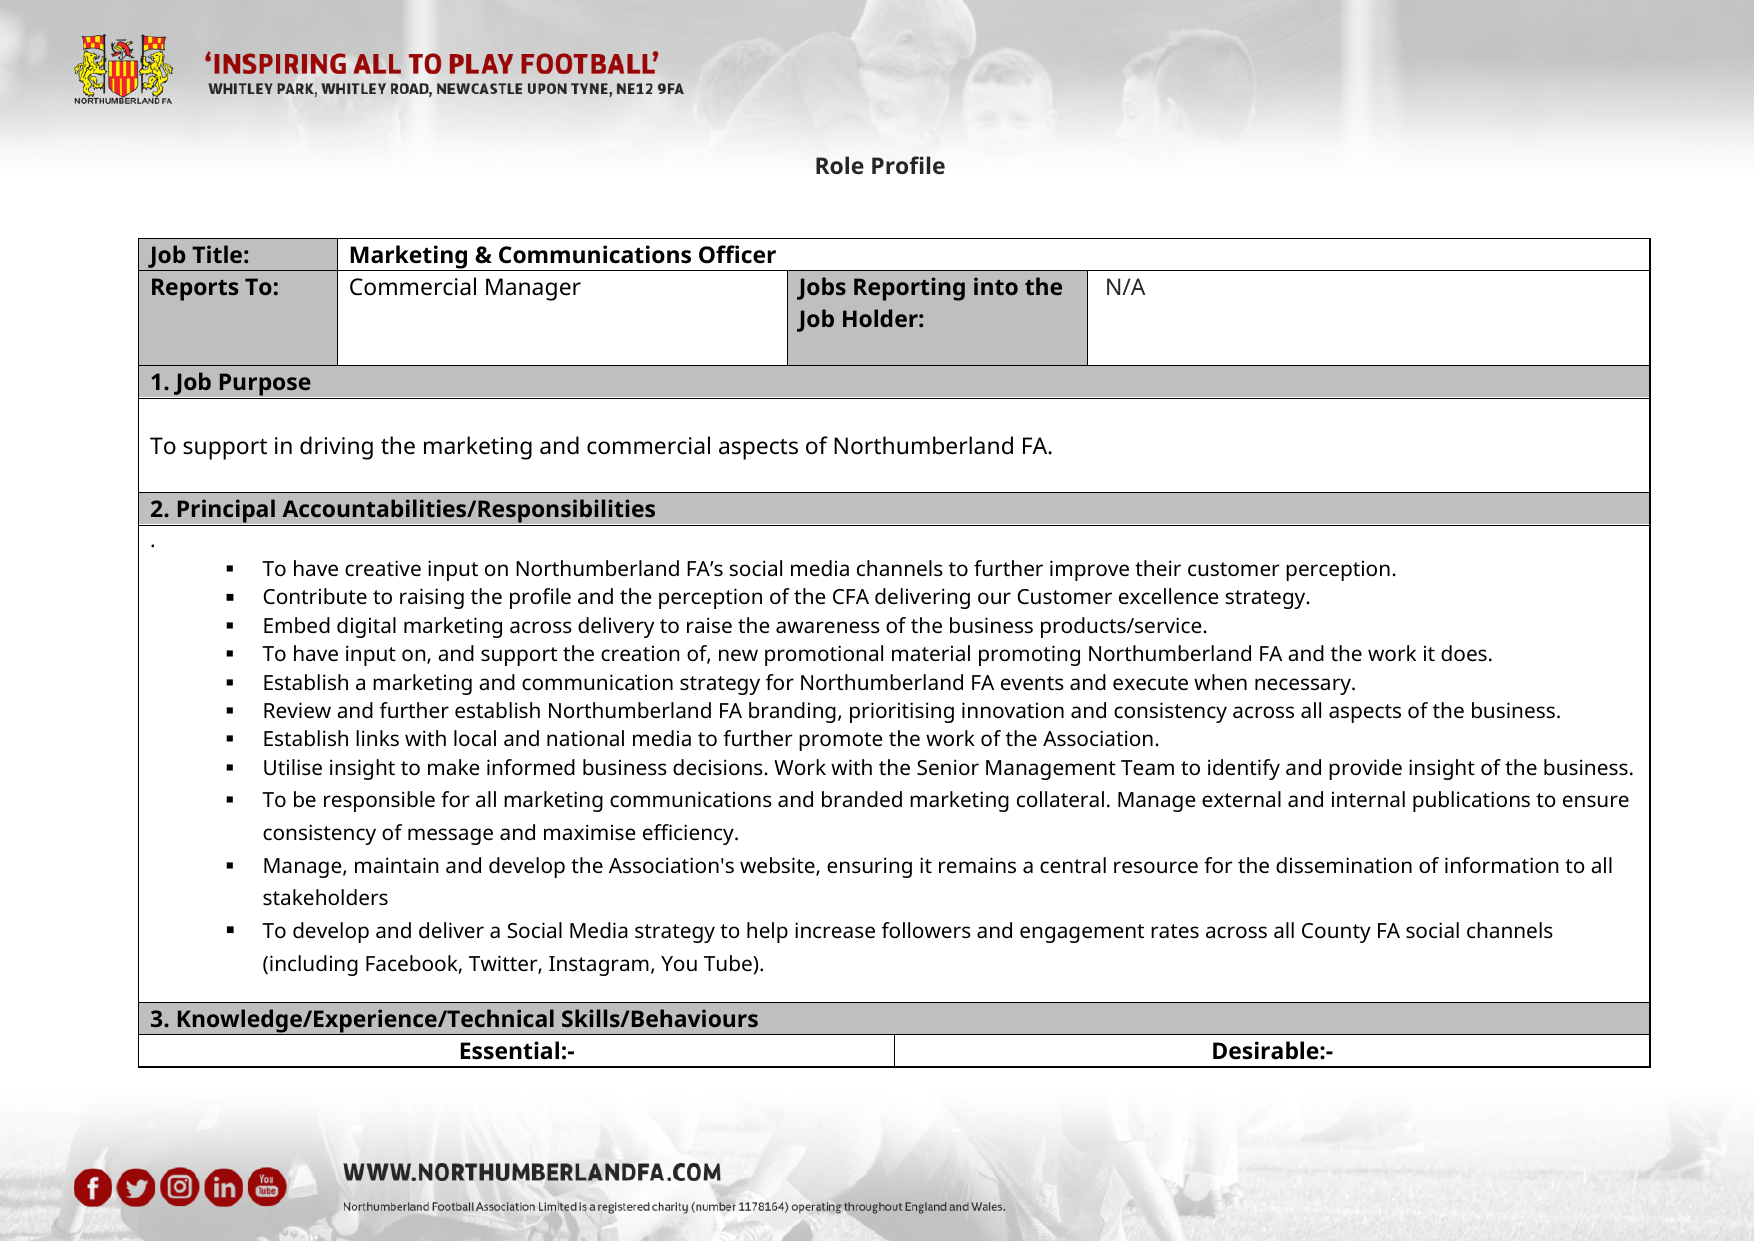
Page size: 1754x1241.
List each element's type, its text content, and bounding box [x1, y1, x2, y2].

table_cell Commercial Manager [338, 271, 787, 365]
table_cell To support in driving the marketing and commercial aspects of Northumberland FA. [139, 399, 1649, 492]
table_cell Reports To: [139, 271, 337, 365]
table_cell 3. Knowledge/Experience/Technical Skills/Behaviours [139, 1003, 1649, 1034]
table_cell . To have creative input on Northumberland FA’s social media channels to further improve their customer perception. Contribute to raising the profile and the perception of the CFA delivering our Customer excellence strategy. Embed digital marketing across delivery to raise the awareness of the business products/service. To have input on, and support the creation of, new promotional material promoting Northumberland FA and the work it does. Establish a marketing and communication strategy for Northumberland FA events and execute when necessary. Review and further establish Northumberland FA branding, prioritising innovation and consistency across all aspects of the business. Establish links with local and national media to further promote the work of the Association. Utilise insight to make informed business decisions. Work with the Senior Management Team to identify and provide insight of the business. To be responsible for all marketing communications and branded marketing collateral. Manage external and internal publications to ensure consistency of message and maximise efficiency. Manage, maintain and develop the Association's website, ensuring it remains a central resource for the dissemination of information to all stakeholders To develop and deliver a Social Media strategy to help increase followers and engagement rates across all County FA social channels (including Facebook, Twitter, Instagram, You Tube). [139, 526, 1649, 1002]
table_header Marketing & Communications Officer [338, 239, 1649, 270]
table_header Job Title: [139, 239, 337, 270]
table_cell 2. Principal Accountabilities/Responsibilities [139, 493, 1649, 524]
table_cell 1. Job Purpose [139, 366, 1649, 397]
table_cell Jobs Reporting into the Job Holder: [788, 271, 1087, 365]
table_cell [139, 1035, 894, 1066]
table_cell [895, 1035, 1649, 1066]
table_cell N/A [1088, 271, 1649, 365]
picture [0, 0, 1754, 1241]
text Role Profile [150, 150, 1604, 181]
